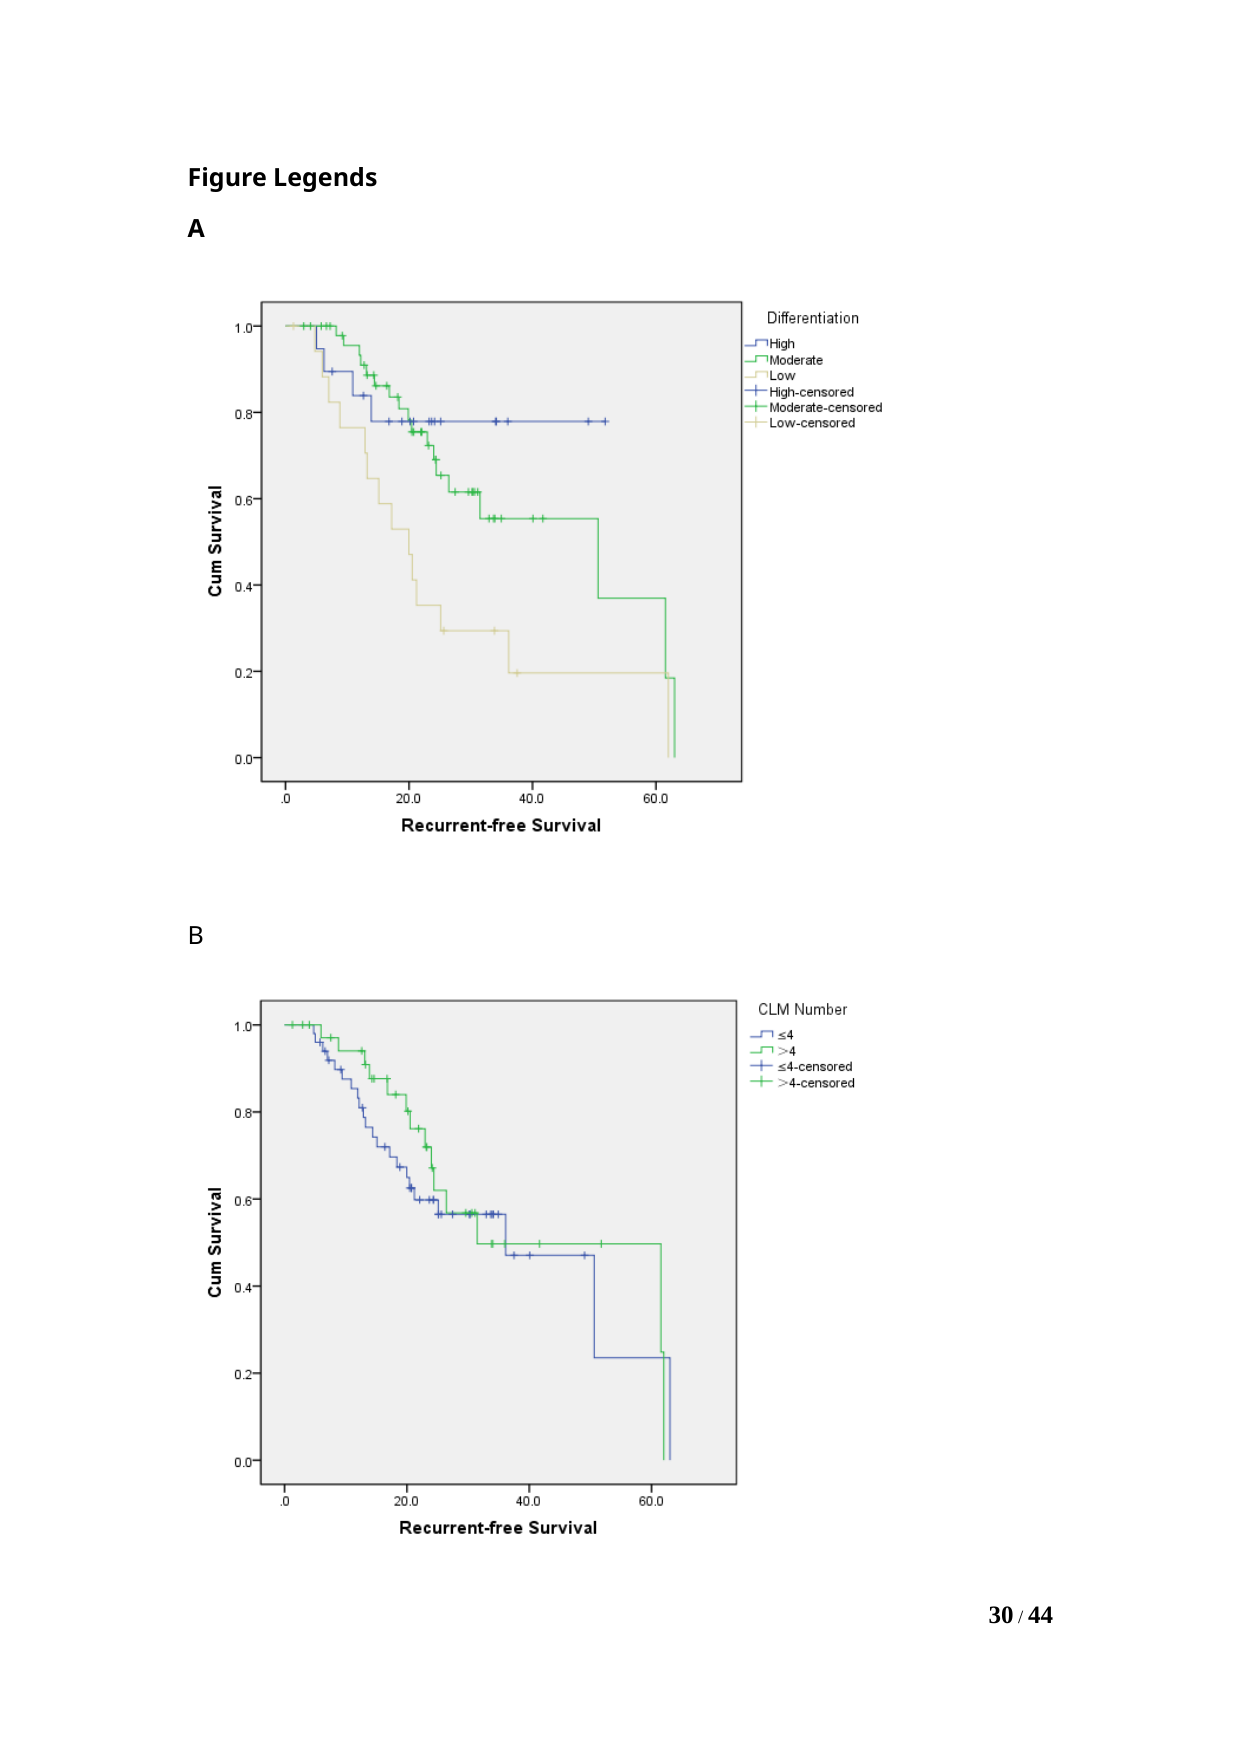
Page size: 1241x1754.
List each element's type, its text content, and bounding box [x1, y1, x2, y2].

picture [187, 262, 928, 854]
text B [187, 918, 1053, 952]
text Figure Legends [187, 160, 1053, 194]
text A [187, 211, 1053, 245]
picture [187, 968, 921, 1555]
